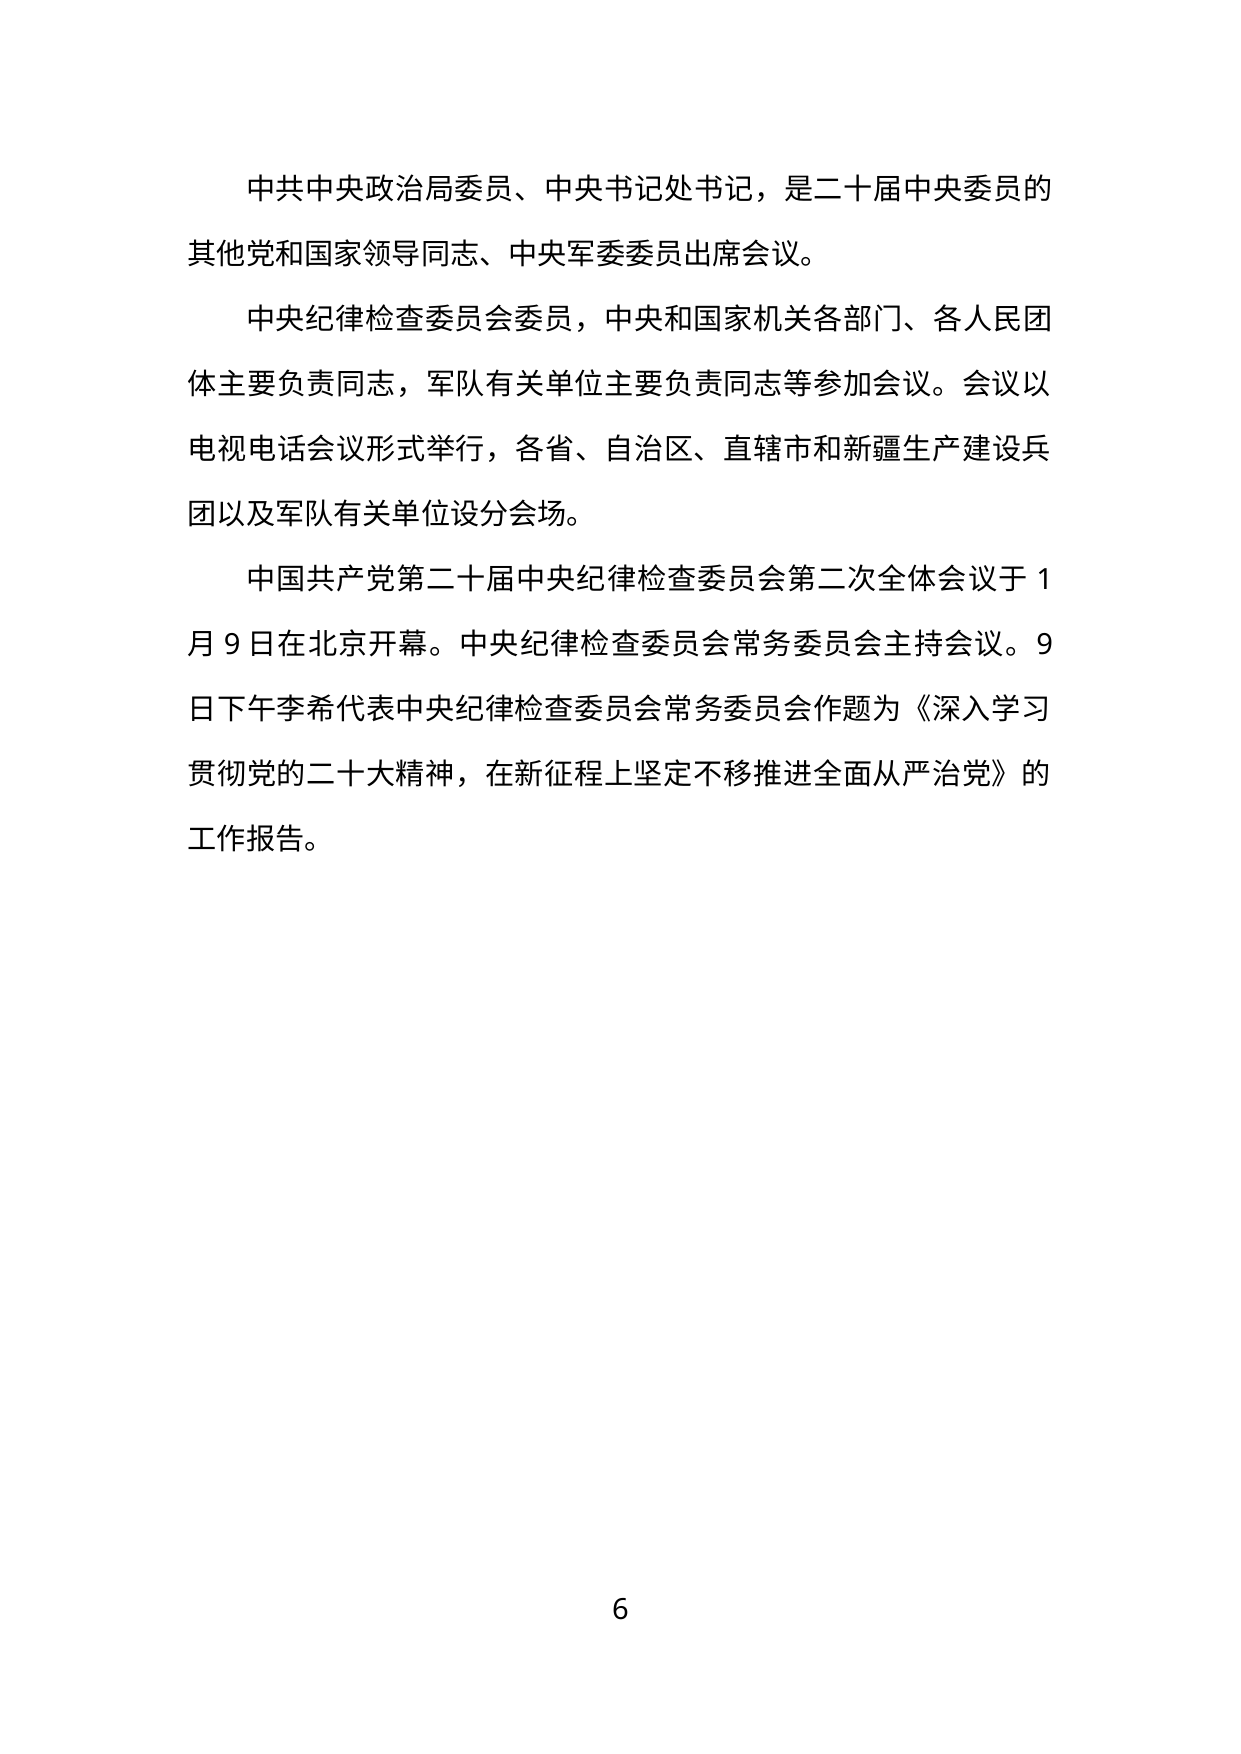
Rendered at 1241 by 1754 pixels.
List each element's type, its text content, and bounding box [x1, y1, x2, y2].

text 中共中央政治局委员、中央书记处书记，是二十届中央委员的其他党和国家领导同志、中央军委委员出席会议。 [187, 154, 1053, 284]
text 中国共产党第二十届中央纪律检查委员会第二次全体会议于1月9日在北京开幕。中央纪律检查委员会常务委员会主持会议。9日下午李希代表中央纪律检查委员会常务委员会作题为《深入学习贯彻党的二十大精神，在新征程上坚定不移推进全面从严治党》的工作报告。 [187, 544, 1053, 869]
text 中央纪律检查委员会委员，中央和国家机关各部门、各人民团体主要负责同志，军队有关单位主要负责同志等参加会议。会议以电视电话会议形式举行，各省、自治区、直辖市和新疆生产建设兵团以及军队有关单位设分会场。 [187, 284, 1053, 544]
